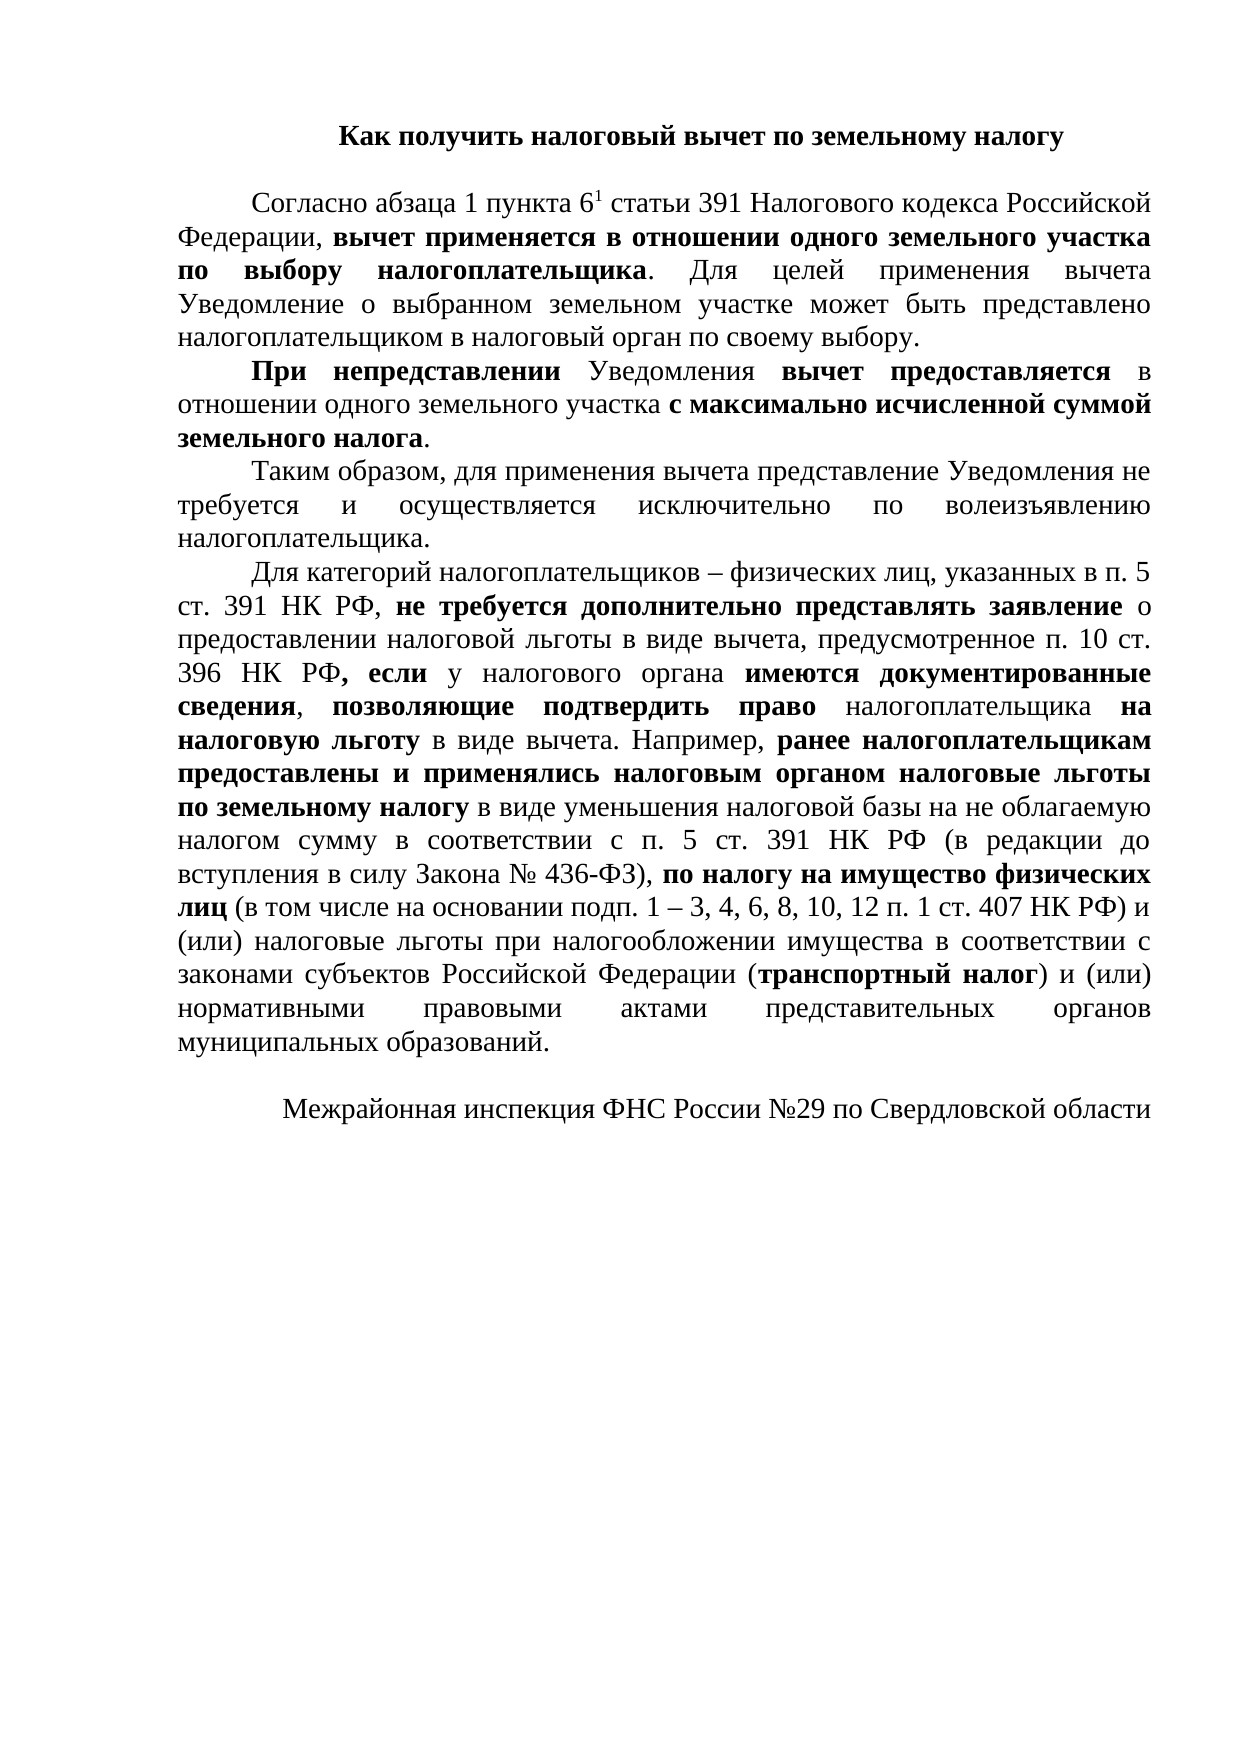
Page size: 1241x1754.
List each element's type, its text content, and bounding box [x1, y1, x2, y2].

text При непредставлении Уведомления вычет предоставляется в отношении одного земельного участка с максимально исчисленной суммой земельного налога. [177, 353, 1152, 453]
text Межрайонная инспекция ФНС России №29 по Свердловской области [177, 1091, 1152, 1124]
text Таким образом, для применения вычета представление Уведомления не требуется и осуществляется исключительно по волеизъявлению налогоплательщика. [177, 453, 1152, 554]
text Как получить налоговый вычет по земельному налогу [177, 118, 1152, 152]
text Для категорий налогоплательщиков – физических лиц, указанных в п. 5 ст. 391 НК РФ, не требуется дополнительно представлять заявление о предоставлении налоговой льготы в виде вычета, предусмотренное п. 10 ст. 396 НК РФ, если у налогового органа имеются документированные сведения, позволяющие подтвердить право налогоплательщика на налоговую льготу в виде вычета. Например, ранее налогоплательщикам предоставлены и применялись налоговым органом налоговые льготы по земельному налогу в виде уменьшения налоговой базы на не облагаемую налогом сумму в соответствии с п. 5 ст. 391 НК РФ (в редакции до вступления в силу Закона № 436-ФЗ), по налогу на имущество физических лиц (в том числе на основании подп. 1 – 3, 4, 6, 8, 10, 12 п. 1 ст. 407 НК РФ) и (или) налоговые льготы при налогообложении имущества в соответствии с законами субъектов Российской Федерации (транспортный налог) и (или) нормативными правовыми актами представительных органов муниципальных образований. [177, 554, 1152, 1057]
text Согласно абзаца 1 пункта 61 статьи 391 Налогового кодекса Российской Федерации, вычет применяется в отношении одного земельного участка по выбору налогоплательщика. Для целей применения вычета Уведомление о выбранном земельном участке может быть представлено налогоплательщиком в налоговый орган по своему выбору. [177, 185, 1152, 353]
